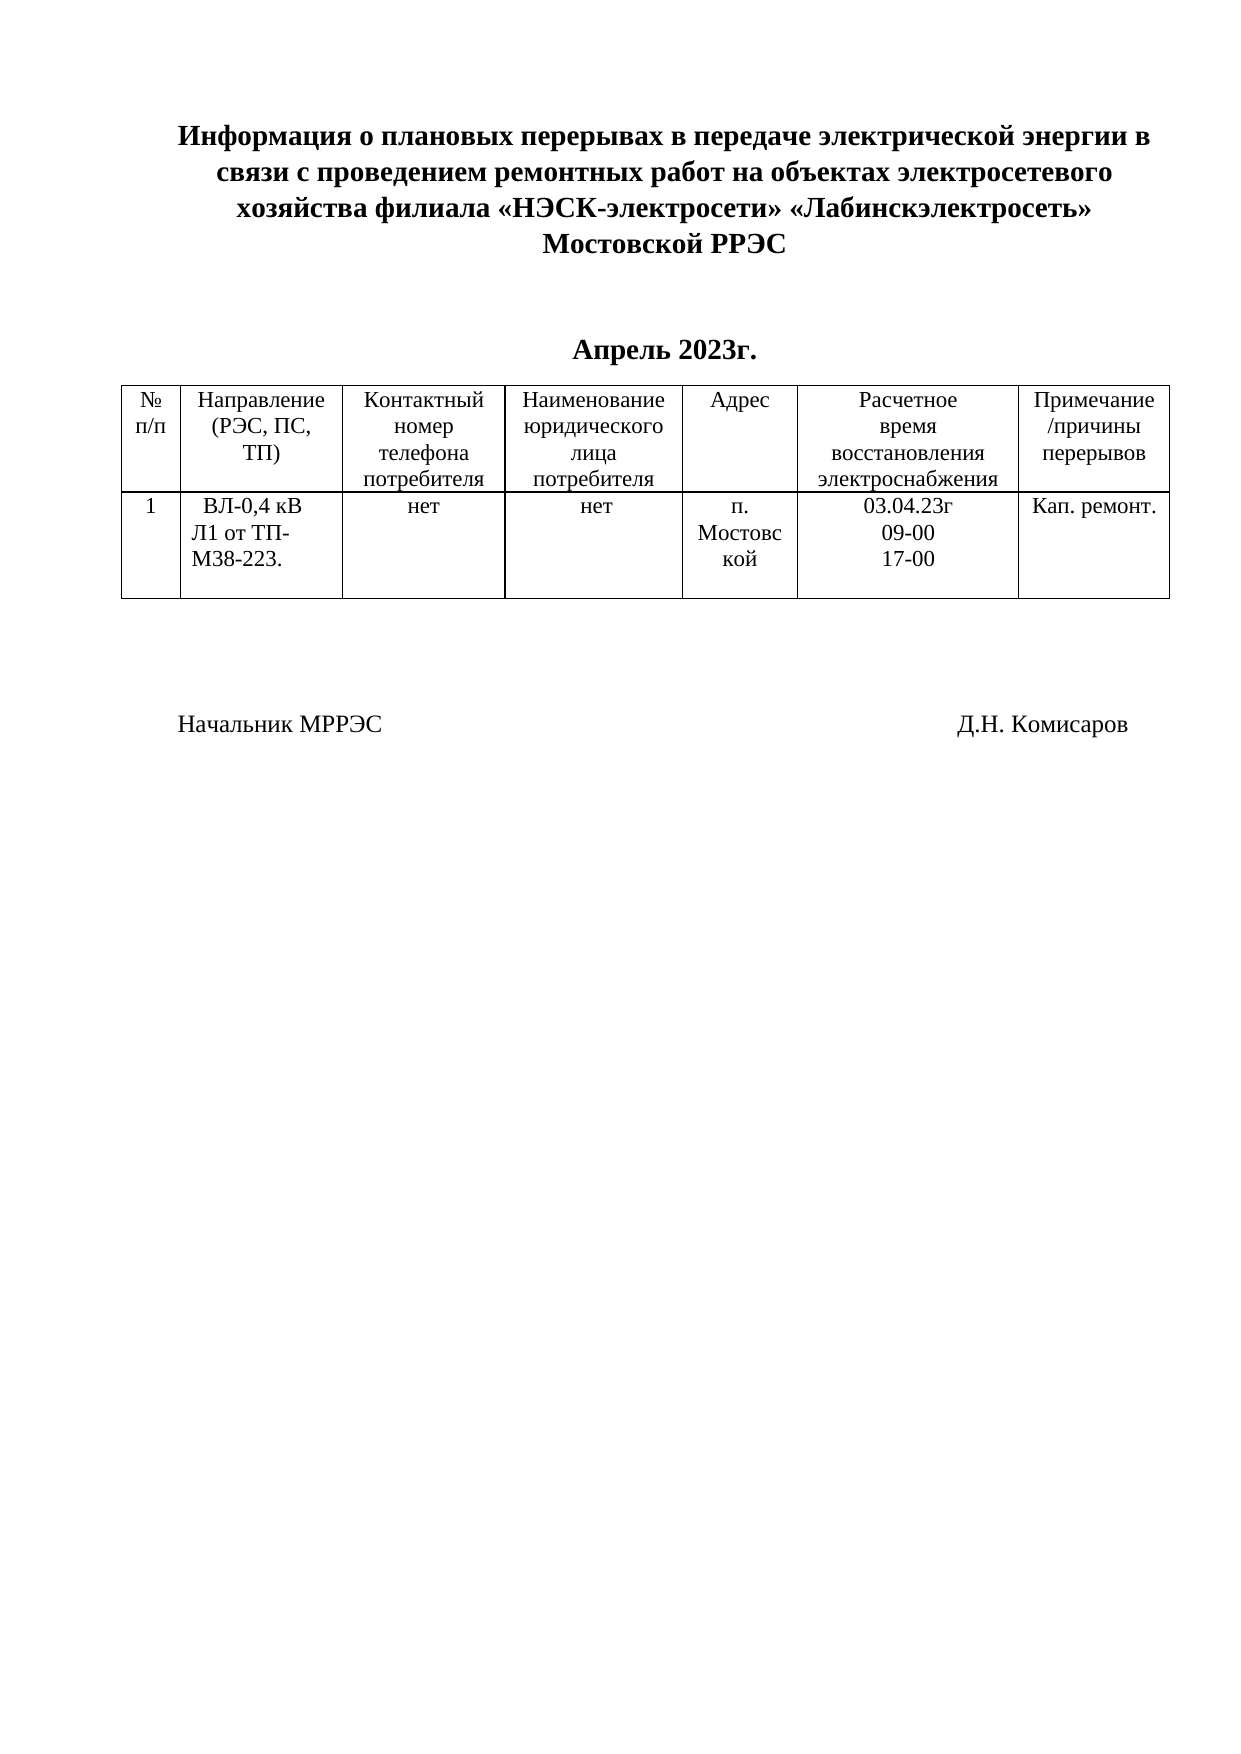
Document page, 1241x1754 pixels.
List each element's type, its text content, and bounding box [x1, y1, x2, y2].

table_header Расчетное время восстановления электроснабжения [798, 386, 1018, 491]
table_header Направление (РЭС, ПС, ТП) [181, 386, 342, 491]
table_header Адрес [683, 386, 797, 491]
table_header Примечание /причины перерывов [1019, 386, 1169, 491]
table_cell 1 [122, 493, 180, 598]
text Информация о плановых перерывах в передаче электрической энергии в связи с проведением ремонтных работ на объектах электросетевого хозяйства филиала «НЭСК-электросети» «Лабинскэлектросеть» Мостовской РРЭС [177, 118, 1152, 260]
text Апрель 2023г. [177, 332, 1152, 366]
table_header № п/п [122, 386, 180, 491]
table_cell 03.04.23г 09-00 17-00 [798, 493, 1018, 598]
table_cell ВЛ-0,4 кВ Л1 от ТП-М38-223. [181, 493, 342, 598]
table_cell Кап. ремонт. [1019, 493, 1169, 598]
table_cell нет [343, 493, 504, 598]
text Начальник МРРЭС Д.Н. Комисаров [177, 709, 1152, 738]
table_header Наименование юридического лица потребителя [506, 386, 682, 491]
table_header Контактный номер телефона потребителя [343, 386, 504, 491]
table_cell п. Мостовской [683, 493, 797, 598]
table_cell нет [506, 493, 682, 598]
